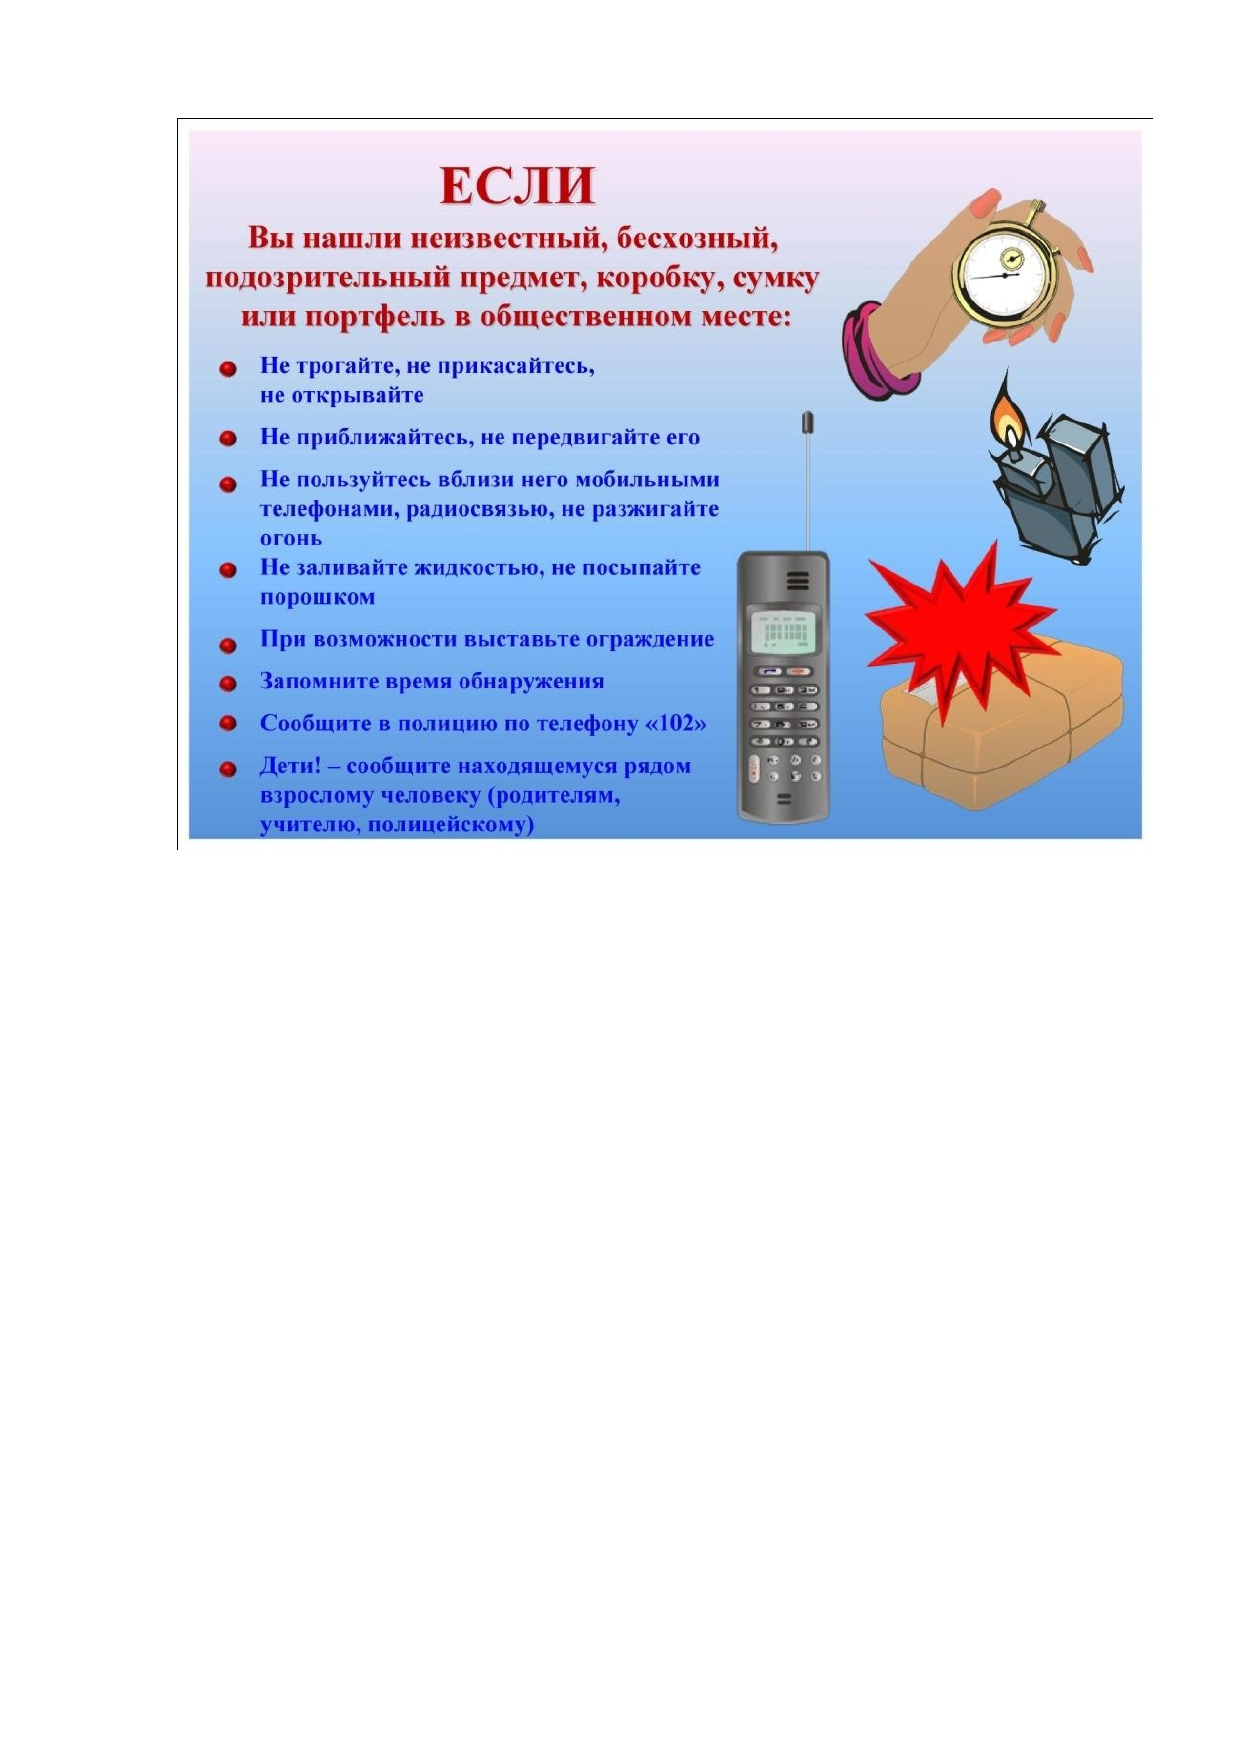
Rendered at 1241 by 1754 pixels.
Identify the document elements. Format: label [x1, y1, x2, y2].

picture [177, 118, 1153, 850]
